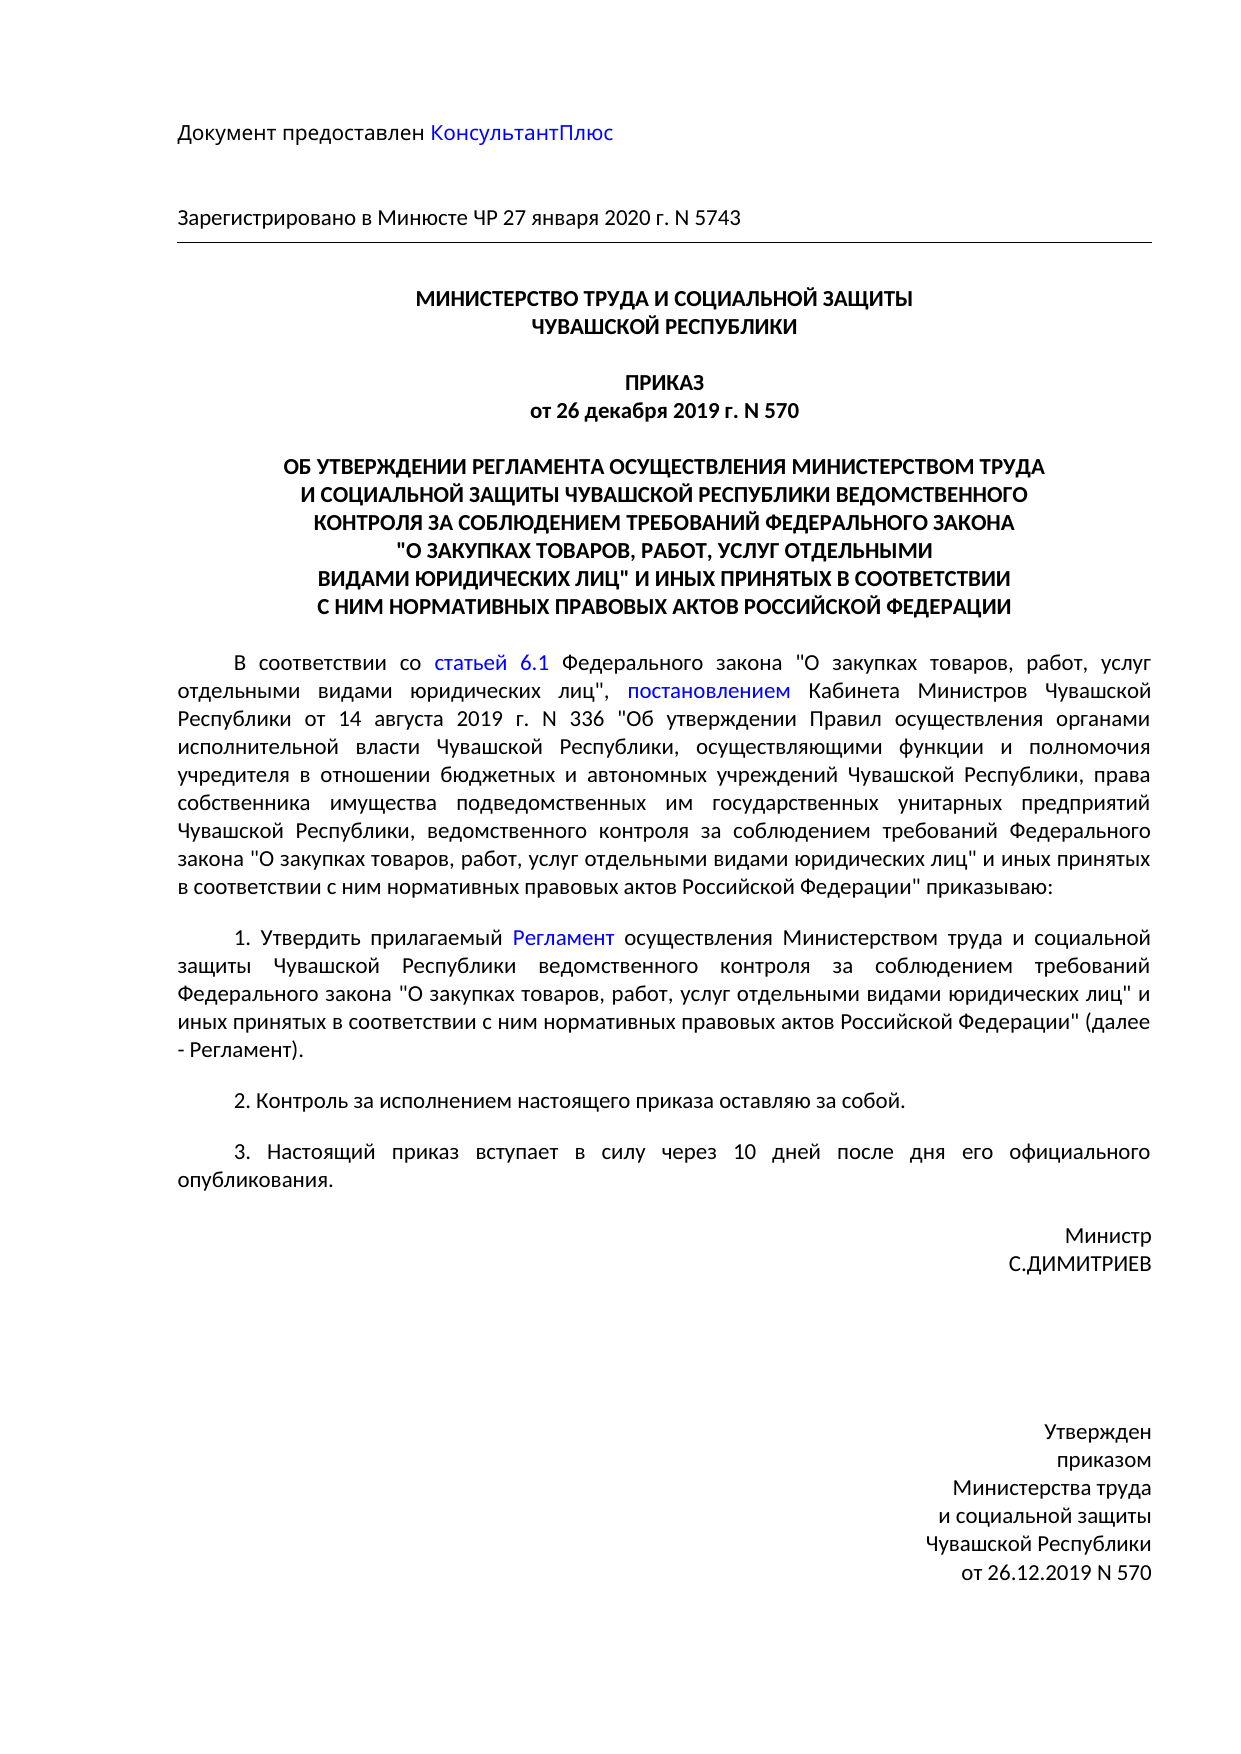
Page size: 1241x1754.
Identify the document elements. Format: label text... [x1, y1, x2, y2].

title КОНТРОЛЯ ЗА СОБЛЮДЕНИЕМ ТРЕБОВАНИЙ ФЕДЕРАЛЬНОГО ЗАКОНА [177, 508, 1152, 536]
title ВИДАМИ ЮРИДИЧЕСКИХ ЛИЦ" И ИНЫХ ПРИНЯТЫХ В СООТВЕТСТВИИ [177, 564, 1152, 592]
text 3. Настоящий приказ вступает в силу через 10 дней после дня его официального опубликования. [177, 1137, 1152, 1193]
text Министерства труда [177, 1473, 1152, 1502]
text В соответствии со статьей 6.1 Федерального закона "О закупках товаров, работ, услуг отдельными видами юридических лиц", постановлением Кабинета Министров Чувашской Республики от 14 августа 2019 г. N 336 "Об утверждении Правил осуществления органами исполнительной власти Чувашской Республики, осуществляющими функции и полномочия учредителя в отношении бюджетных и автономных учреждений Чувашской Республики, права собственника имущества подведомственных им государственных унитарных предприятий Чувашской Республики, ведомственного контроля за соблюдением требований Федерального закона "О закупках товаров, работ, услуг отдельными видами юридических лиц" и иных принятых в соответствии с ним нормативных правовых актов Российской Федерации" приказываю: [177, 648, 1152, 900]
text 1. Утвердить прилагаемый Регламент осуществления Министерством труда и социальной защиты Чувашской Республики ведомственного контроля за соблюдением требований Федерального закона "О закупках товаров, работ, услуг отдельными видами юридических лиц" и иных принятых в соответствии с ним нормативных правовых актов Российской Федерации" (далее - Регламент). [177, 923, 1152, 1063]
title от 26 декабря 2019 г. N 570 [177, 396, 1152, 424]
title "О ЗАКУПКАХ ТОВАРОВ, РАБОТ, УСЛУГ ОТДЕЛЬНЫМИ [177, 536, 1152, 564]
text Министр [177, 1221, 1152, 1249]
title И СОЦИАЛЬНОЙ ЗАЩИТЫ ЧУВАШСКОЙ РЕСПУБЛИКИ ВЕДОМСТВЕННОГО [177, 480, 1152, 508]
title МИНИСТЕРСТВО ТРУДА И СОЦИАЛЬНОЙ ЗАЩИТЫ [177, 284, 1152, 312]
text Утвержден [177, 1417, 1152, 1446]
text С.ДИМИТРИЕВ [177, 1249, 1152, 1277]
title ЧУВАШСКОЙ РЕСПУБЛИКИ [177, 312, 1152, 340]
title ПРИКАЗ [177, 368, 1152, 396]
text от 26.12.2019 N 570 [177, 1558, 1152, 1586]
text приказом [177, 1446, 1152, 1473]
text Зарегистрировано в Минюсте ЧР 27 января 2020 г. N 5743 [177, 203, 1152, 231]
title С НИМ НОРМАТИВНЫХ ПРАВОВЫХ АКТОВ РОССИЙСКОЙ ФЕДЕРАЦИИ [177, 592, 1152, 620]
text и социальной защиты [177, 1502, 1152, 1529]
title Документ предоставлен КонсультантПлюс [177, 118, 1152, 175]
text 2. Контроль за исполнением настоящего приказа оставляю за собой. [177, 1086, 1152, 1114]
text Чувашской Республики [177, 1529, 1152, 1558]
title ОБ УТВЕРЖДЕНИИ РЕГЛАМЕНТА ОСУЩЕСТВЛЕНИЯ МИНИСТЕРСТВОМ ТРУДА [177, 452, 1152, 480]
